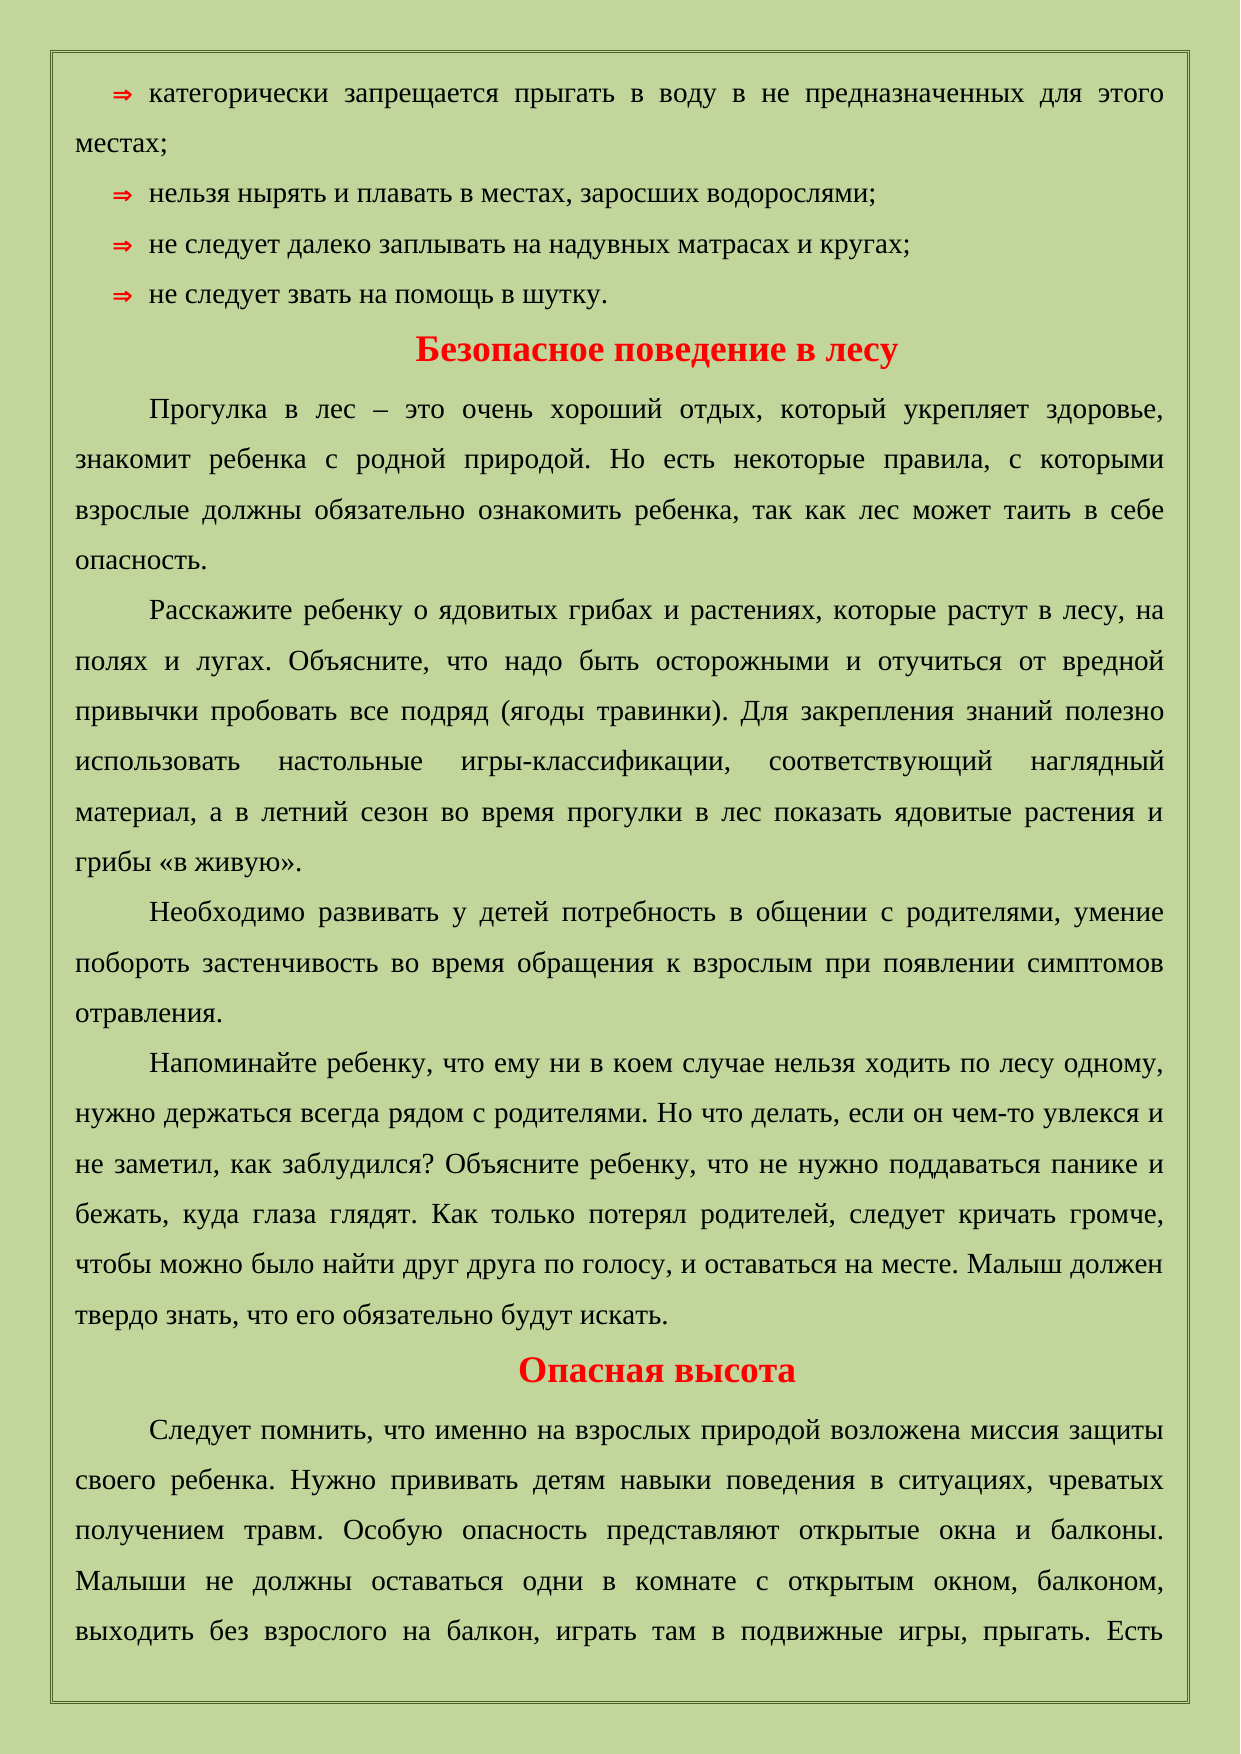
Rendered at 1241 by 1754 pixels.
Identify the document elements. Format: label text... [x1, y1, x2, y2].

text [75, 1412, 1165, 1647]
text Безопасное поведение в лесу [75, 327, 1165, 370]
text Опасная высота [75, 1347, 1165, 1390]
text Напоминайте ребенку, что ему ни в коем случае нельзя ходить по лесу одному, нужно держаться всегда рядом с родителями. Но что делать, если он чем-то увлекся и не заметил, как заблудился? Объясните ребенку, что не нужно поддаваться панике и бежать, куда глаза глядят. Как только потерял родителей, следует кричать громче, чтобы можно было найти друг друга по голосу, и оставаться на месте. Малыш должен твердо знать, что его обязательно будут искать. [75, 1045, 1165, 1330]
list нельзя нырять и плавать в местах, заросших водорослями; [75, 176, 1165, 209]
text Необходимо развивать у детей потребность в общении с родителями, умение побороть застенчивость во время обращения к взрослым при появлении симптомов отравления. [75, 894, 1165, 1028]
list не следует далеко заплывать на надувных матрасах и кругах; [75, 226, 1165, 259]
list категорически запрещается прыгать в воду в не предназначенных для этого местах; [75, 75, 1165, 159]
list не следует звать на помощь в шутку. [75, 276, 1165, 310]
text Расскажите ребенку о ядовитых грибах и растениях, которые растут в лесу, на полях и лугах. Объясните, что надо быть осторожными и отучиться от вредной привычки пробовать все подряд (ягоды травинки). Для закрепления знаний полезно использовать настольные игры-классификации, соответствующий наглядный материал, а в летний сезон во время прогулки в лес показать ядовитые растения и грибы «в живую». [75, 592, 1165, 878]
text Прогулка в лес – это очень хороший отдых, который укрепляет здоровье, знакомит ребенка с родной природой. Но есть некоторые правила, с которыми взрослые должны обязательно ознакомить ребенка, так как лес может таить в себе опасность. [75, 391, 1165, 576]
